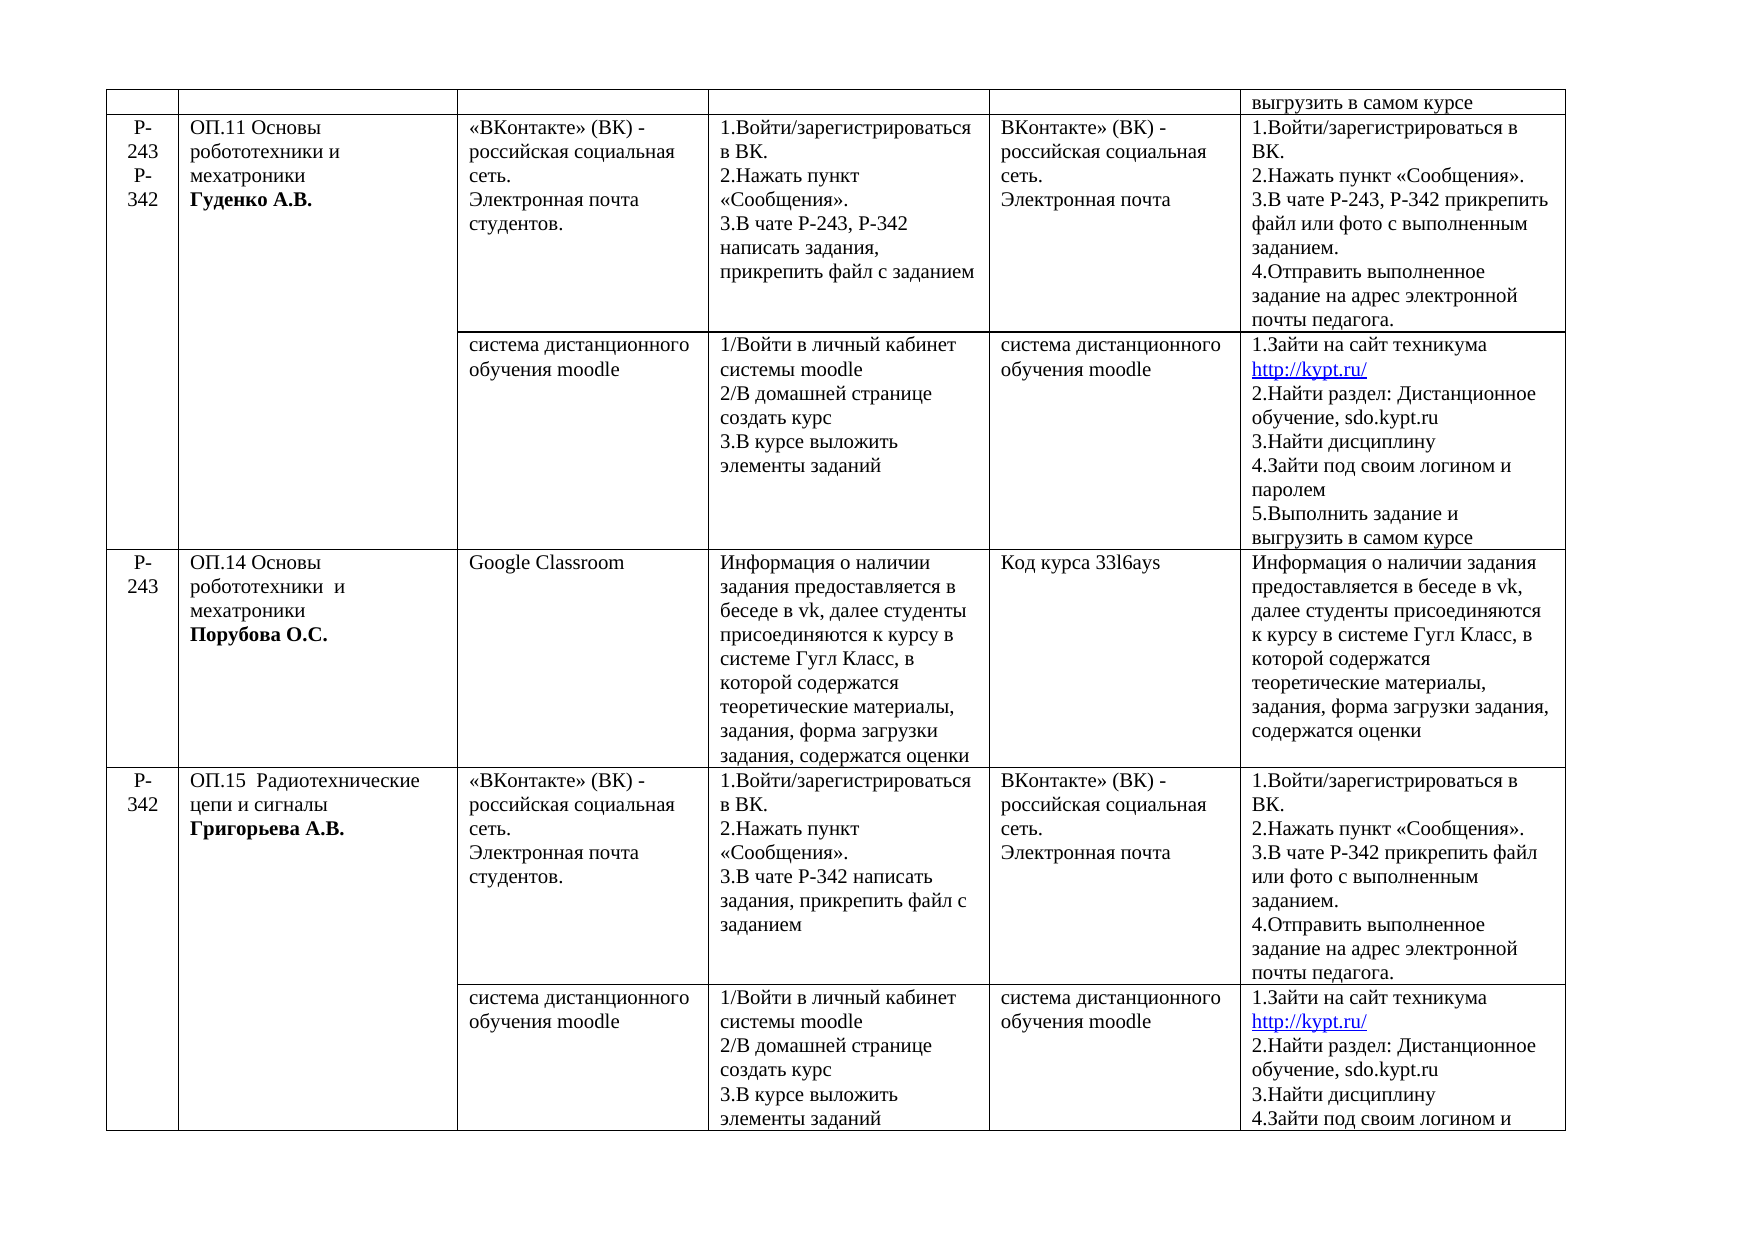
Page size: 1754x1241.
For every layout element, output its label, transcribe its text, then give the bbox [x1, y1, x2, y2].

table_cell 1.Войти/зарегистрироваться в ВК. 2.Нажать пункт «Сообщения». 3.В чате Р-243, Р-342 написать задания, прикрепить файл с заданием [709, 115, 989, 331]
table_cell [709, 985, 989, 1129]
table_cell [990, 985, 1240, 1129]
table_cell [709, 90, 989, 114]
table_cell ВКонтакте» (ВК) - российская социальная сеть. Электронная почта [990, 115, 1240, 331]
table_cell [1241, 985, 1565, 1129]
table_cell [1241, 90, 1565, 114]
table_cell Информация о наличии задания предоставляется в беседе в vk, далее студенты присоединяются к курсу в системе Гугл Класс, в которой содержатся теоретические материалы, задания, форма загрузки задания, содержатся оценки [709, 550, 989, 767]
table_cell Код курса 33l6ays [990, 550, 1240, 767]
table_cell ВКонтакте» (ВК) - российская социальная сеть. Электронная почта [990, 768, 1240, 984]
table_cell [458, 985, 708, 1129]
table_cell система дистанционного обучения moodle [990, 333, 1240, 549]
table_cell 1.Войти/зарегистрироваться в ВК. 2.Нажать пункт «Сообщения». 3.В чате Р-342 прикрепить файл или фото с выполненным заданием. 4.Отправить выполненное задание на адрес электронной почты педагога. [1241, 768, 1565, 984]
table_cell 1.Войти/зарегистрироваться в ВК. 2.Нажать пункт «Сообщения». 3.В чате Р-342 написать задания, прикрепить файл с заданием [709, 768, 989, 984]
table_cell Р-342 [107, 768, 178, 1129]
table_cell 1/Войти в личный кабинет системы moodle 2/В домашней странице создать курс 3.В курсе выложить элементы заданий [709, 333, 989, 549]
table_cell «ВКонтакте» (ВК) - российская социальная сеть. Электронная почта студентов. [458, 768, 708, 984]
table_cell ОП.15 Радиотехнические цепи и сигналы Григорьева А.В. [179, 768, 457, 1129]
table_cell «ВКонтакте» (ВК) - российская социальная сеть. Электронная почта студентов. [458, 115, 708, 331]
table_cell система дистанционного обучения moodle [458, 333, 708, 549]
table_cell Информация о наличии задания предоставляется в беседе в vk, далее студенты присоединяются к курсу в системе Гугл Класс, в которой содержатся теоретические материалы, задания, форма загрузки задания, содержатся оценки [1241, 550, 1565, 767]
table_cell Google Classroom [458, 550, 708, 767]
table_cell ОП.11 Основы робототехники и мехатроники Гуденко А.В. [179, 115, 457, 549]
table_cell 1.Войти/зарегистрироваться в ВК. 2.Нажать пункт «Сообщения». 3.В чате Р-243, Р-342 прикрепить файл или фото с выполненным заданием. 4.Отправить выполненное задание на адрес электронной почты педагога. [1241, 115, 1565, 331]
table_cell Р-243 Р-342 [107, 115, 178, 549]
table_cell Р-243 [107, 550, 178, 767]
table_cell ОП.14 Основы робототехники и мехатроники Порубова О.С. [179, 550, 457, 767]
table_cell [990, 90, 1240, 114]
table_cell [458, 90, 708, 114]
